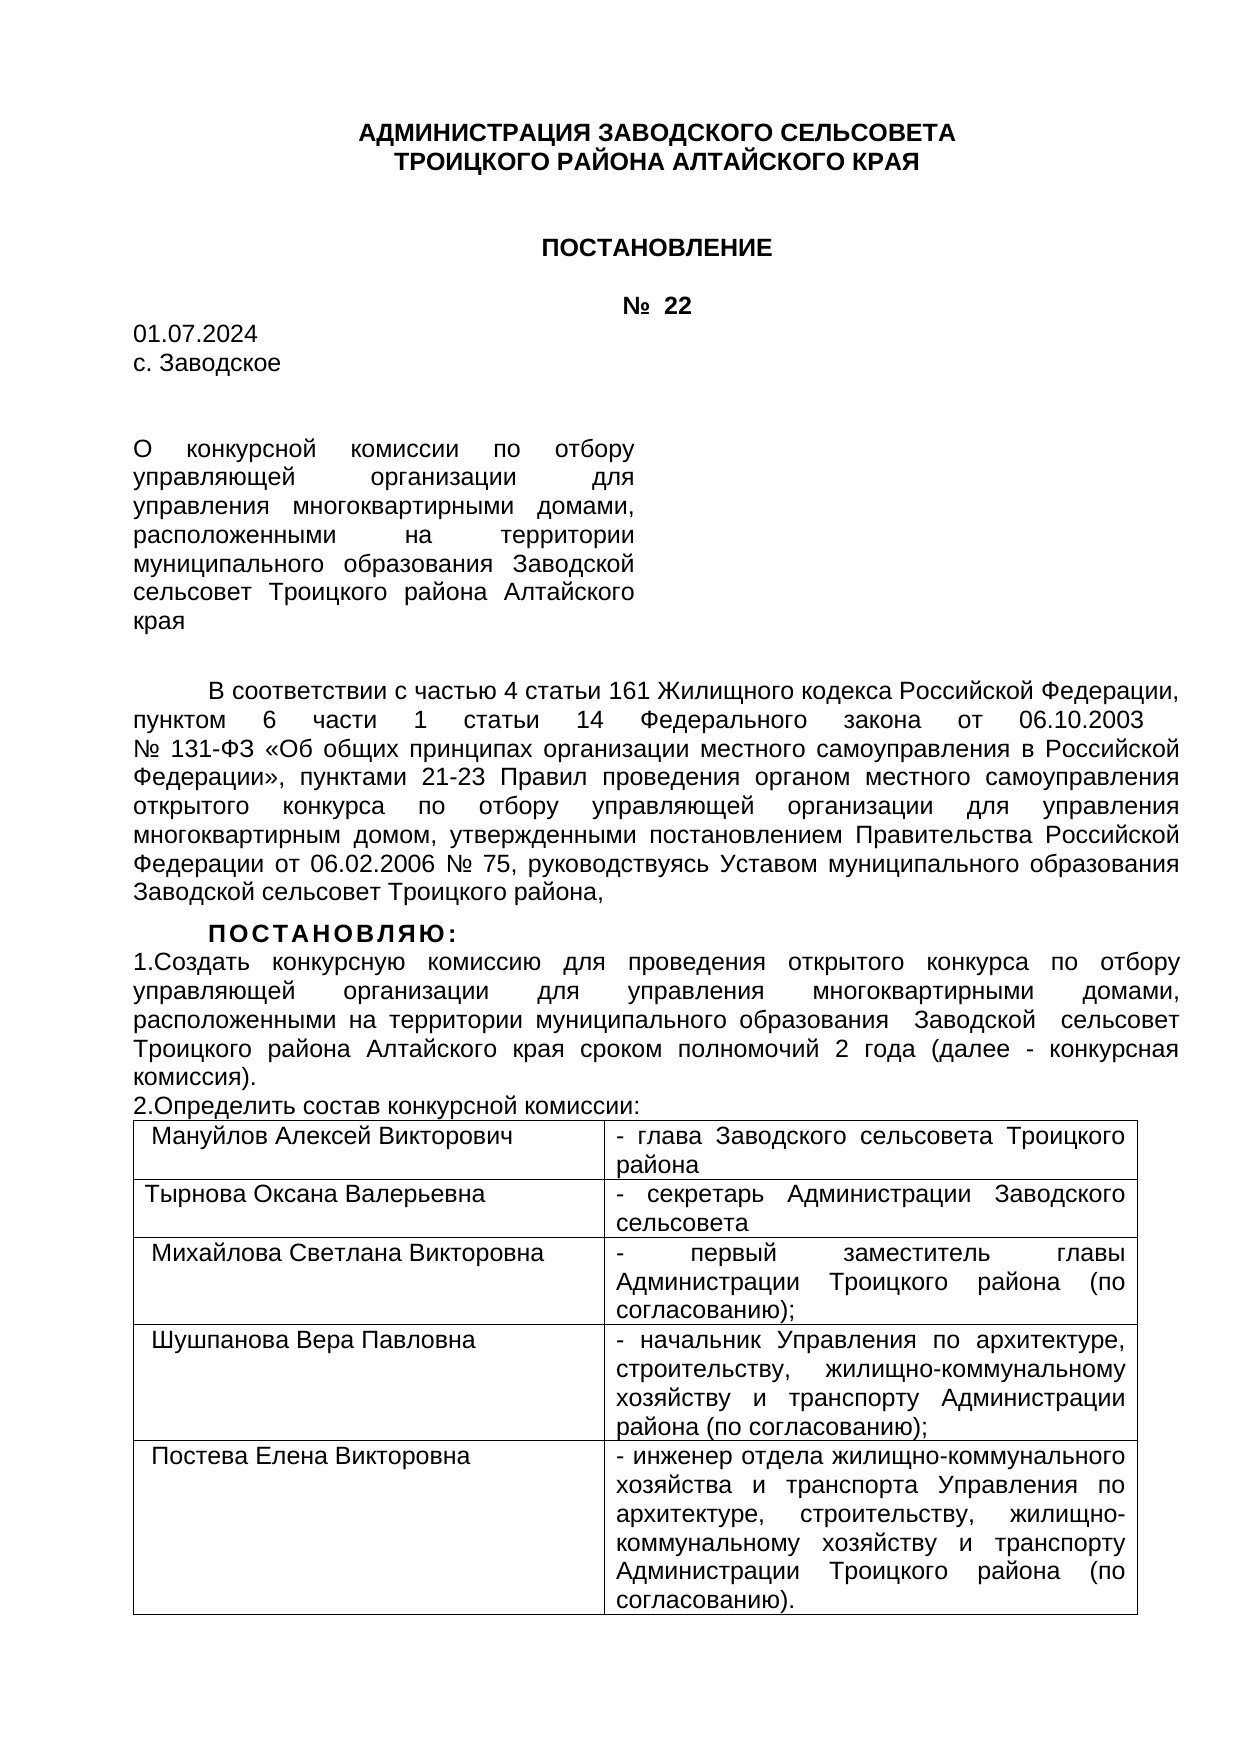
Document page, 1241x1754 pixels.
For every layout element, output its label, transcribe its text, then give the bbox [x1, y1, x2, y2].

table_header - глава Заводского сельсовета Троицкого района [605, 1121, 1137, 1178]
table_header Мануйлов Алексей Викторович [134, 1121, 604, 1178]
text 01.07.2024 [133, 319, 1181, 348]
text АДМИНИСТРАЦИЯ ЗАВОДСКОГО СЕЛЬСОВЕТА [133, 118, 1181, 147]
text 1.Создать конкурсную комиссию для проведения открытого конкурса по отбору управляющей организации для управления многоквартирными домами, расположенными на территории муниципального образования Заводской сельсовет Троицкого района Алтайского края сроком полномочий 2 года (далее - конкурсная комиссия). [133, 947, 1181, 1091]
text В соответствии с частью 4 статьи 161 Жилищного кодекса Российской Федерации, пунктом 6 части 1 статьи 14 Федерального закона от 06.10.2003 № 131-ФЗ «Об общих принципах организации местного самоуправления в Российской Федерации», пунктами 21-23 Правил проведения органом местного самоуправления открытого конкурса по отбору управляющей организации для управления многоквартирным домом, утвержденными постановлением Правительства Российской Федерации от 06.02.2006 № 75, руководствуясь Уставом муниципального образования Заводской сельсовет Троицкого района, [133, 676, 1181, 906]
table_cell Постева Елена Викторовна [134, 1441, 604, 1614]
text с. Заводское [133, 348, 1181, 377]
table_cell Михайлова Светлана Викторовна [134, 1238, 604, 1324]
table_cell - инженер отдела жилищно-коммунального хозяйства и транспорта Управления по архитектуре, строительству, жилищно-коммунальному хозяйству и транспорту Администрации Троицкого района (по согласованию). [605, 1441, 1137, 1614]
table_cell Тырнова Оксана Валерьевна [134, 1180, 604, 1237]
text ПОСТАНОВЛЯЮ: [133, 919, 1181, 947]
table_cell Шушпанова Вера Павловна [134, 1325, 604, 1440]
table_cell - начальник Управления по архитектуре, строительству, жилищно-коммунальному хозяйству и транспорту Администрации района (по согласованию); [605, 1325, 1137, 1440]
text ПОСТАНОВЛЕНИЕ [133, 233, 1181, 262]
text № 22 [133, 291, 1181, 319]
table_cell - секретарь Администрации Заводского сельсовета [605, 1180, 1137, 1237]
text ТРОИЦКОГО РАЙОНА АЛТАЙСКОГО КРАЯ [133, 147, 1181, 176]
table_cell - первый заместитель главы Администрации Троицкого района (по согласованию); [605, 1238, 1137, 1324]
text 2.Определить состав конкурсной комиссии: [133, 1091, 1181, 1120]
text О конкурсной комиссии по отбору управляющей организации для управления многоквартирными домами, расположенными на территории муниципального образования Заводской сельсовет Троицкого района Алтайского края [133, 434, 635, 635]
